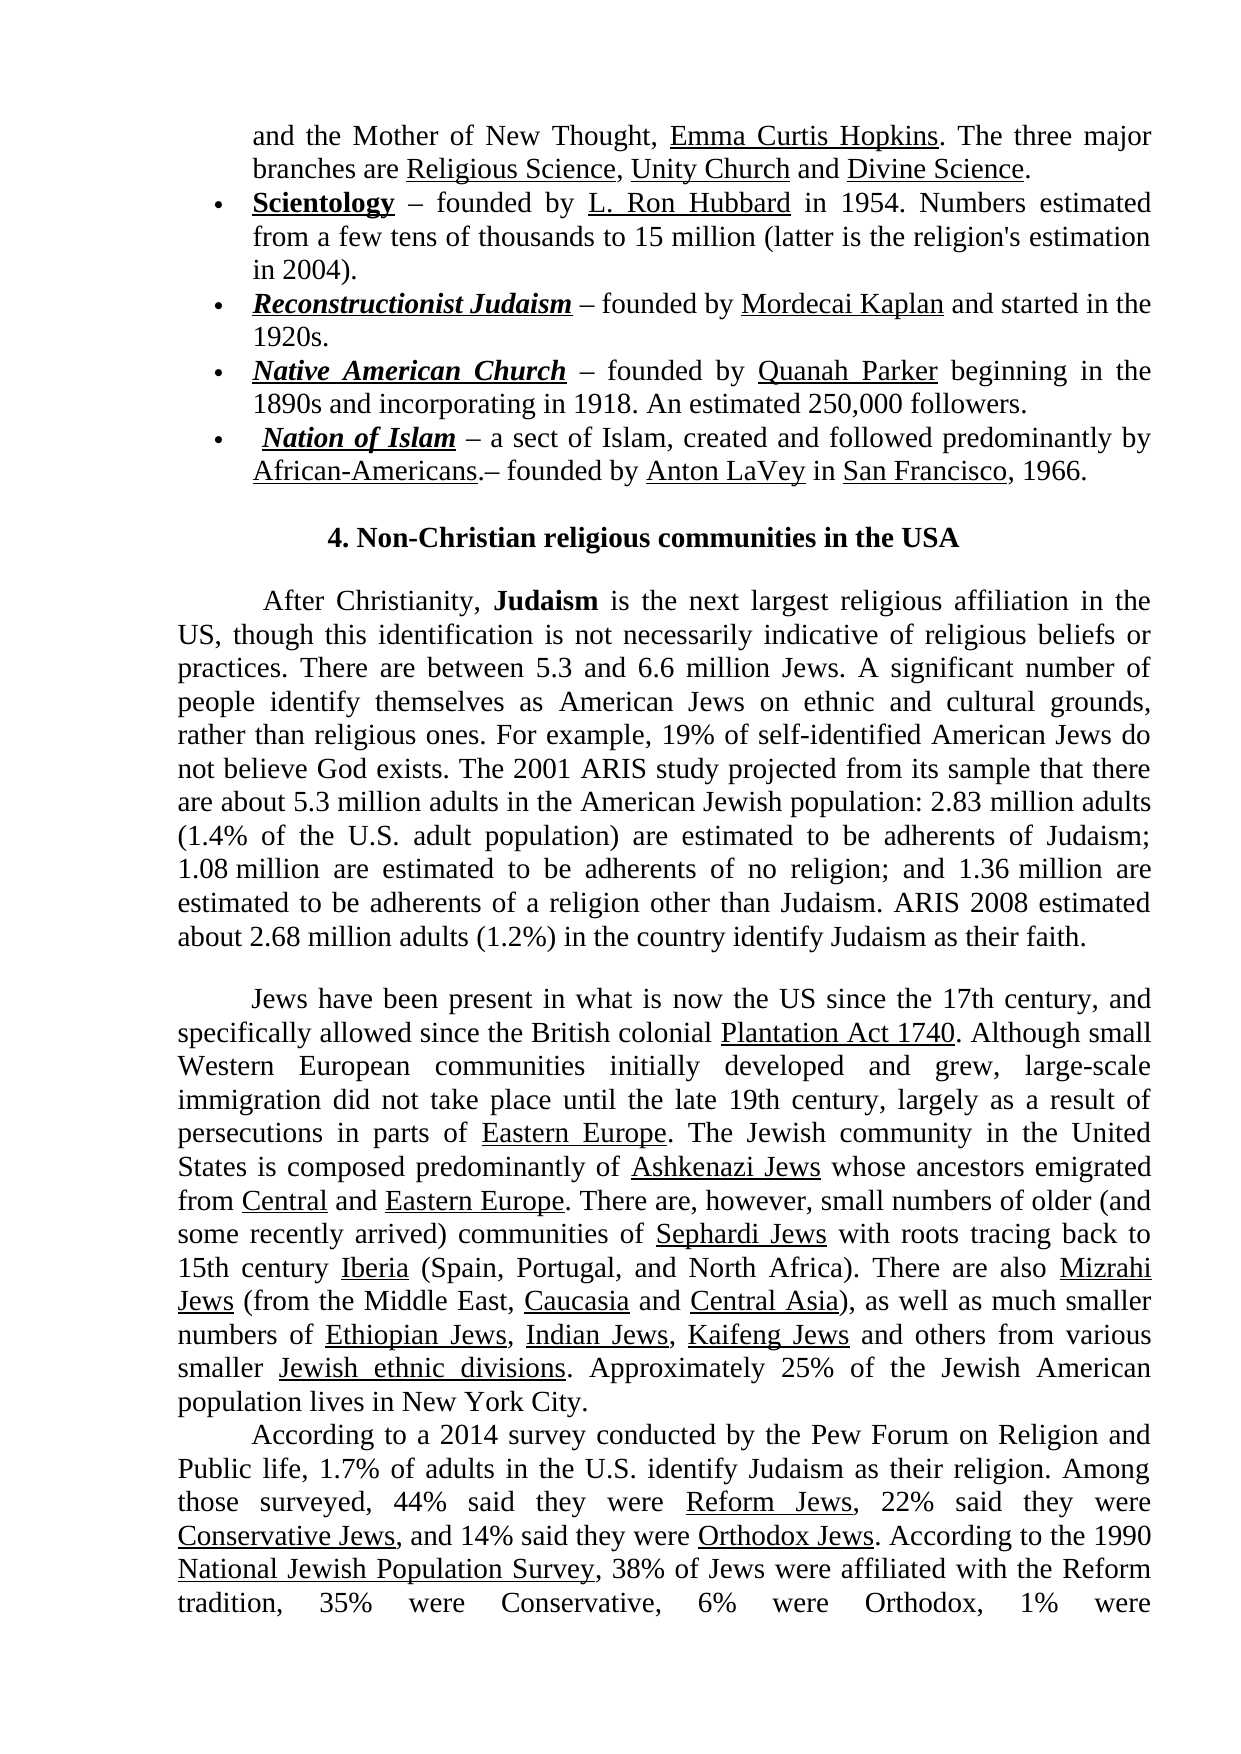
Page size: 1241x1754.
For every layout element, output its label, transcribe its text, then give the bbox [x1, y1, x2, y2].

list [177, 1417, 1152, 1619]
list Native American Church – founded by Quanah Parker beginning in the 1890s and incorporating in 1918. An estimated 250,000 followers. [215, 353, 1152, 420]
list Nation of Islam – a sect of Islam, created and followed predominantly by African-Americans.– founded by Anton LaVey in San Francisco, 1966. [215, 420, 1152, 487]
list 4. Non-Christian religious communities in the USA [327, 521, 1152, 554]
list Jews have been present in what is now the US since the 17th century, and specifically allowed since the British colonial Plantation Act 1740. Although small Western European communities initially developed and grew, large-scale immigration did not take place until the late 19th century, largely as a result of persecutions in parts of Eastern Europe. The Jewish community in the United States is composed predominantly of Ashkenazi Jews whose ancestors emigrated from Central and Eastern Europe. There are, however, small numbers of older (and some recently arrived) communities of Sephardi Jews with roots tracing back to 15th century Iberia (Spain, Portugal, and North Africa). There are also Mizrahi Jews (from the Middle East, Caucasia and Central Asia), as well as much smaller numbers of Ethiopian Jews, Indian Jews, Kaifeng Jews and others from various smaller Jewish ethnic divisions. Approximately 25% of the Jewish American population lives in New York City. [177, 981, 1152, 1417]
list Scientology – founded by L. Ron Hubbard in 1954. Numbers estimated from a few tens of thousands to 15 million (latter is the religion's estimation in 2004). [215, 185, 1152, 286]
text After Christianity, Judaism is the next largest religious affiliation in the US, though this identification is not necessarily indicative of religious beliefs or practices. There are between 5.3 and 6.6 million Jews. A significant number of people identify themselves as American Jews on ethnic and cultural grounds, rather than religious ones. For example, 19% of self-identified American Jews do not believe God exists. The 2001 ARIS study projected from its sample that there are about 5.3 million adults in the American Jewish population: 2.83 million adults (1.4% of the U.S. adult population) are estimated to be adherents of Judaism; 1.08 million are estimated to be adherents of no religion; and 1.36 million are estimated to be adherents of a religion other than Judaism. ARIS 2008 estimated about 2.68 million adults (1.2%) in the country identify Judaism as their faith. [177, 583, 1152, 952]
list Reconstructionist Judaism – founded by Mordecai Kaplan and started in the 1920s. [215, 286, 1152, 353]
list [215, 118, 1152, 185]
